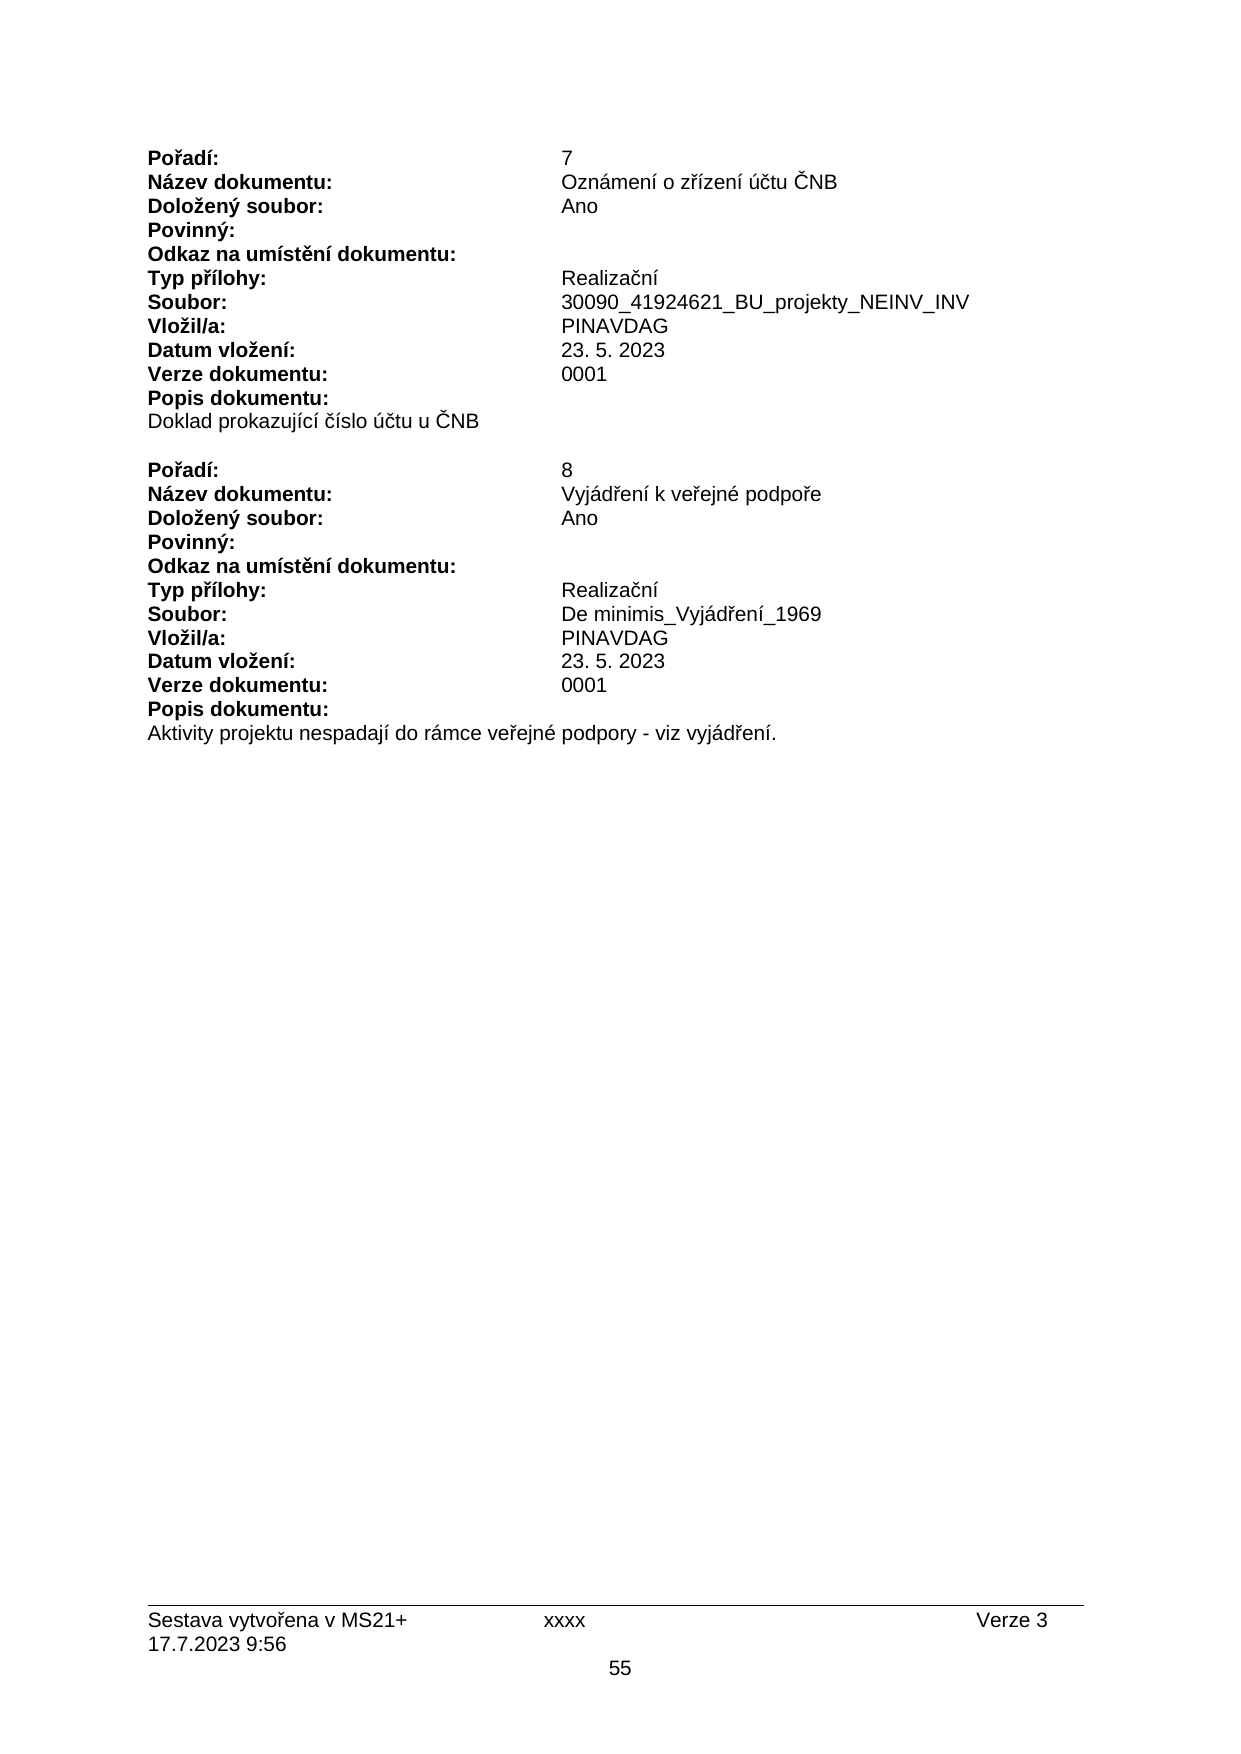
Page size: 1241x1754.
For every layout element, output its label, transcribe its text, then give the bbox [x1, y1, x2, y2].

text Název dokumentu: Vyjádření k veřejné podpoře [147, 482, 1167, 506]
text Vložil/a: PINAVDAG [147, 313, 1167, 337]
text Soubor: 30090_41924621_BU_projekty_NEINV_INV [147, 289, 1167, 313]
subtitle Popis dokumentu: [147, 697, 1167, 721]
subtitle Popis dokumentu: [147, 385, 1167, 409]
text Datum vložení: 23. 5. 2023 [147, 649, 1167, 673]
subtitle Verze dokumentu: 0001 [147, 361, 1167, 385]
text Typ přílohy: Realizační [147, 266, 1167, 289]
subtitle Verze dokumentu: 0001 [147, 673, 1167, 697]
subtitle Doložený soubor: Ano [147, 194, 1167, 218]
subtitle Pořadí: 7 [147, 146, 1167, 170]
text Doklad prokazující číslo účtu u ČNB [147, 409, 1167, 433]
text Vložil/a: PINAVDAG [147, 625, 1167, 649]
text Aktivity projektu nespadají do rámce veřejné podpory - viz vyjádření. [147, 721, 1167, 745]
text Název dokumentu: Oznámení o zřízení účtu ČNB [147, 170, 1167, 194]
subtitle Pořadí: 8 [147, 458, 1167, 482]
text Povinný: [147, 218, 1167, 242]
text Datum vložení: 23. 5. 2023 [147, 337, 1167, 361]
text Soubor: De minimis_Vyjádření_1969 [147, 601, 1167, 625]
subtitle Doložený soubor: Ano [147, 506, 1167, 529]
text Odkaz na umístění dokumentu: [147, 553, 1167, 577]
text Povinný: [147, 529, 1167, 553]
text Typ přílohy: Realizační [147, 577, 1167, 601]
text Odkaz na umístění dokumentu: [147, 242, 1167, 266]
